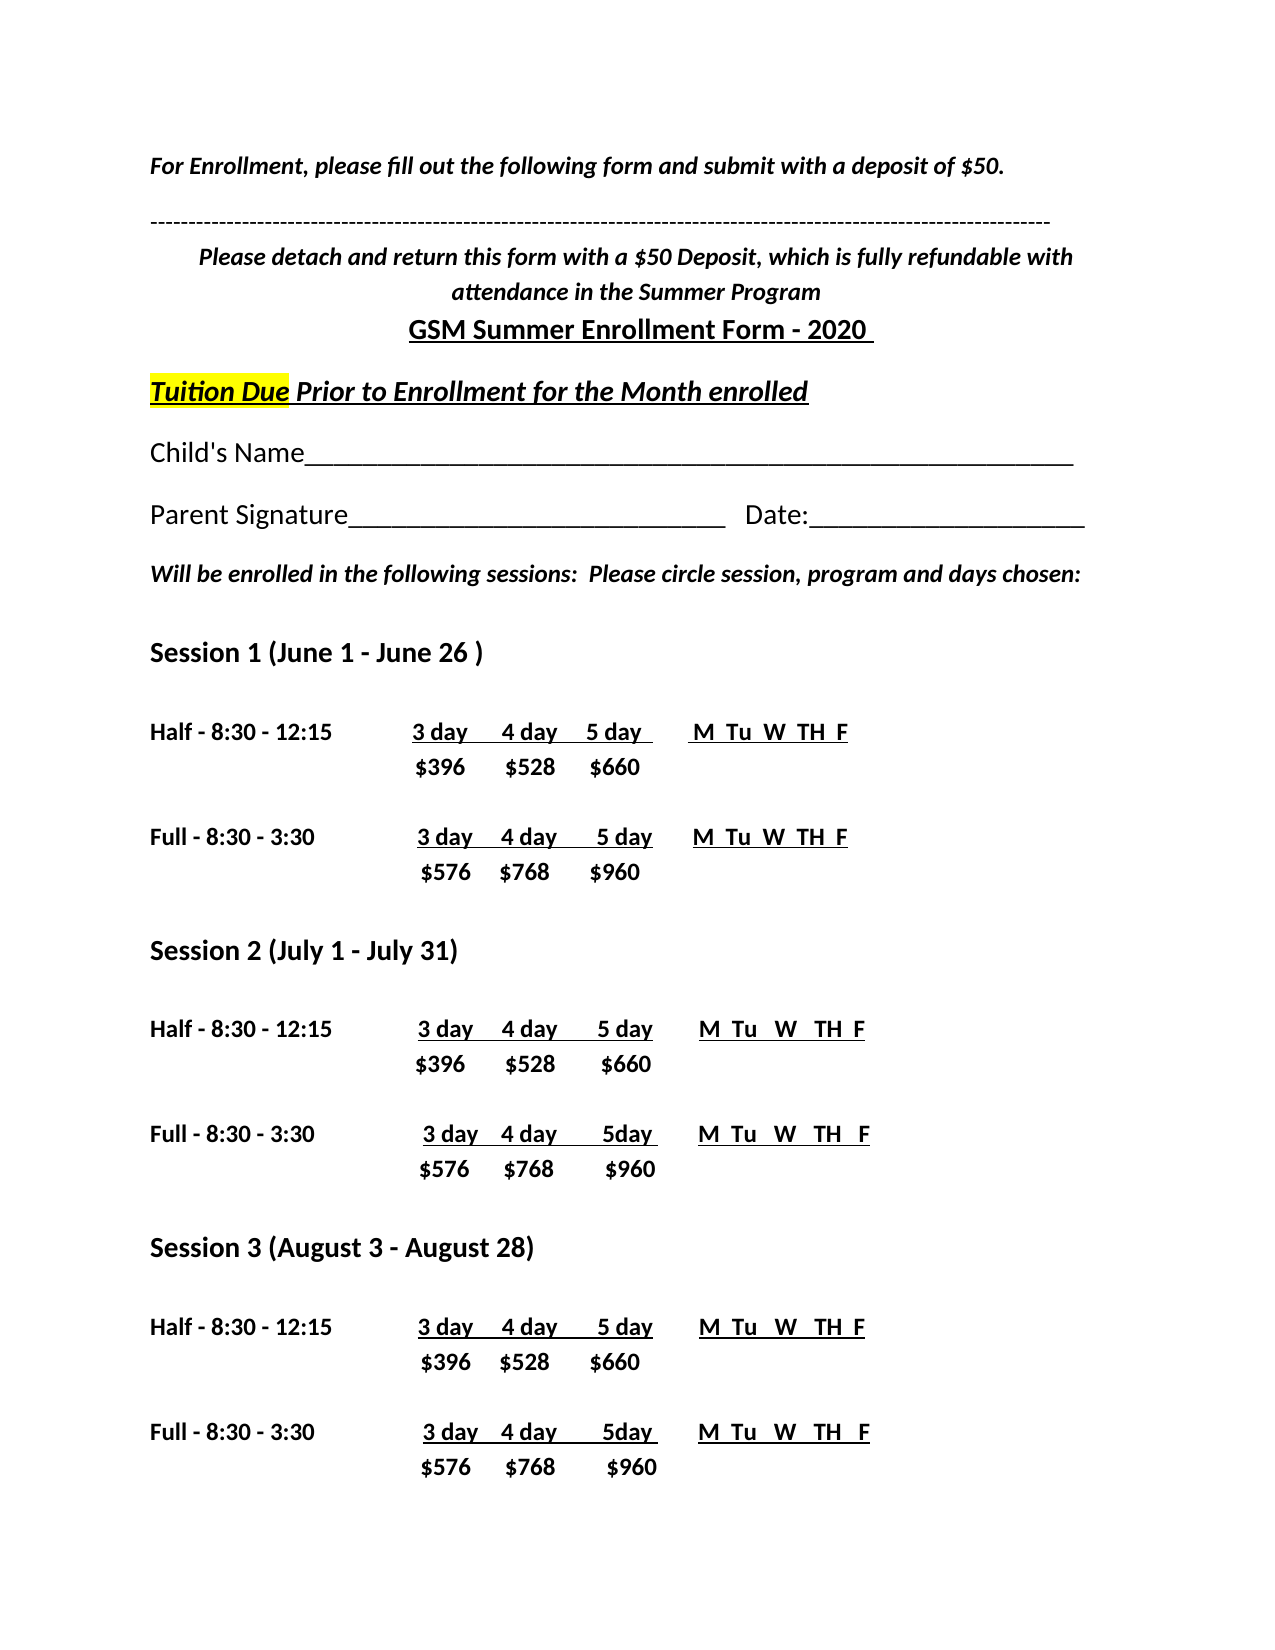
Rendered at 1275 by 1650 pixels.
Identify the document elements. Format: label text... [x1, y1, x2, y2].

text GSM Summer Enrollment Form - 2020 [150, 311, 1125, 346]
text ---------------------------------------------------------------------------------------------------------------------- [150, 206, 1125, 236]
text $396 $528 $660 [150, 1048, 1125, 1079]
text Session 2 (July 1 - July 31) [150, 932, 1125, 967]
text $396 $528 $660 [150, 751, 1125, 781]
text For Enrollment, please fill out the following form and submit with a deposit of $50. [150, 150, 1125, 181]
text Half - 8:30 - 12:15 3 day 4 day 5 day M Tu W TH F [150, 716, 1125, 746]
text Full - 8:30 - 3:30 3 day 4 day 5day M Tu W TH F [150, 1118, 1125, 1149]
text $576 $768 $960 [150, 1451, 1125, 1482]
text Please detach and return this form with a $50 Deposit, which is fully refundable with attendance in the Summer Program [150, 241, 1125, 306]
text Tuition Due Prior to Enrollment for the Month enrolled [289, 373, 1125, 408]
text Full - 8:30 - 3:30 3 day 4 day 5 day M Tu W TH F [150, 821, 1125, 851]
text Session 3 (August 3 - August 28) [150, 1229, 1125, 1265]
text Will be enrolled in the following sessions: Please circle session, program and days chosen: [150, 558, 1125, 588]
text Child's Name_____________________________________________________ [150, 434, 1125, 470]
text Half - 8:30 - 12:15 3 day 4 day 5 day M Tu W TH F [150, 1311, 1125, 1342]
text $576 $768 $960 [150, 1153, 1125, 1184]
text Full - 8:30 - 3:30 3 day 4 day 5day M Tu W TH F [150, 1416, 1125, 1447]
text Session 1 (June 1 - June 26 ) [150, 634, 1125, 669]
text $396 $528 $660 [150, 1346, 1125, 1377]
text Half - 8:30 - 12:15 3 day 4 day 5 day M Tu W TH F [150, 1013, 1125, 1044]
text Parent Signature__________________________ Date:___________________ [150, 496, 1125, 532]
text $576 $768 $960 [150, 856, 1125, 886]
